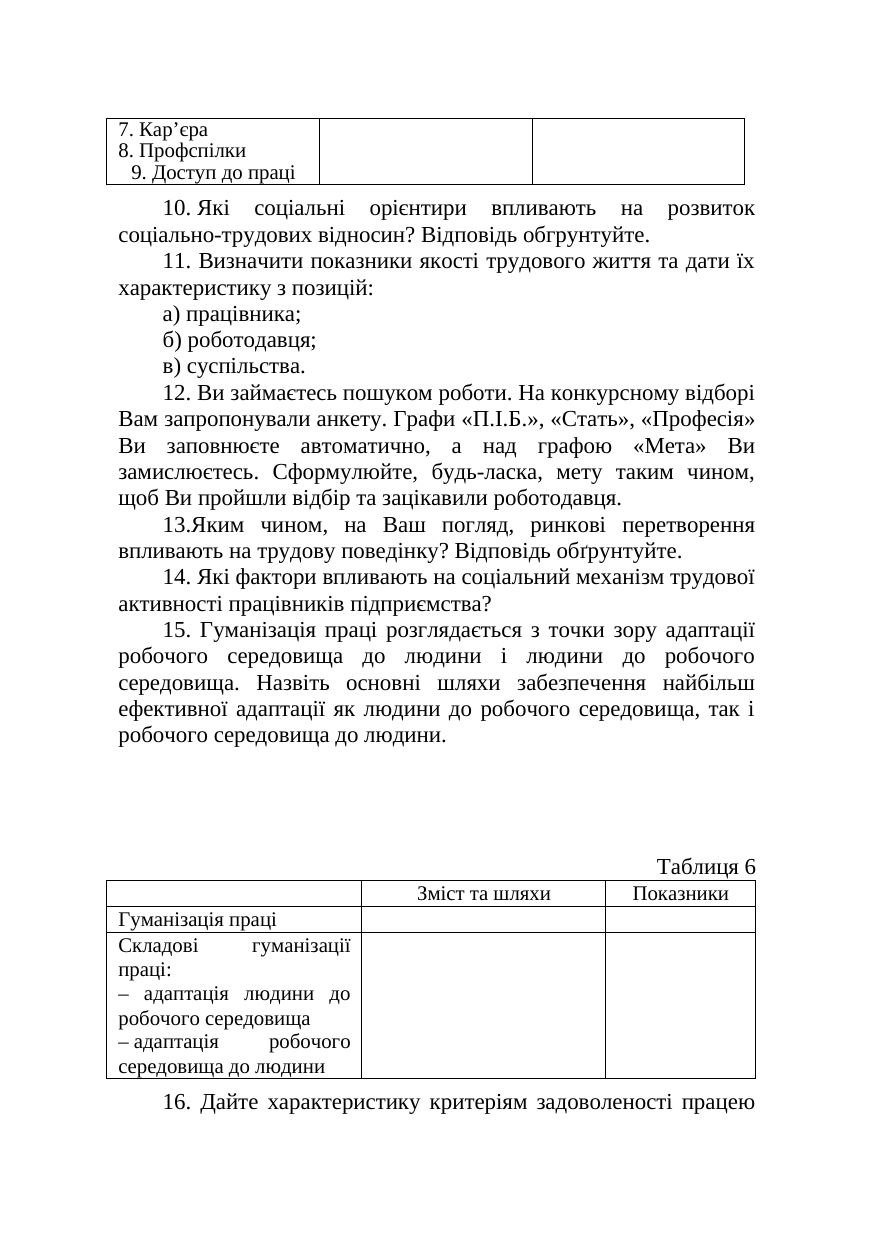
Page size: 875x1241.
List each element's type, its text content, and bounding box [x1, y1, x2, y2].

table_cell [107, 119, 319, 184]
text б) роботодавця; [118, 326, 756, 353]
text в) суспільства. [118, 353, 756, 379]
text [118, 1088, 756, 1114]
text 11. Визначити показники якості трудового життя та дати їх характеристику з позицій: [118, 247, 756, 300]
text 13.Яким чином, на Ваш погляд, ринкові перетворення впливають на трудову поведінку? Відповідь обґрунтуйте. [118, 511, 756, 563]
table_header Показники [606, 881, 755, 906]
table_cell Складові гуманізації праці: – адаптація людини до робочого середовища – адаптація робочого середовища до людини [107, 933, 361, 1078]
table_cell [362, 907, 605, 932]
text 10. Які соціальні орієнтири впливають на розвиток соціально-трудових відносин? Відповідь обгрунтуйте. [118, 194, 756, 247]
table_cell [606, 907, 755, 932]
text 14. Які фактори впливають на соціальний механізм трудової активності працівників підприємства? [118, 563, 756, 616]
text Таблиця 6 [118, 853, 756, 880]
table_cell [606, 933, 755, 1078]
table_header Зміст та шляхи [362, 881, 605, 906]
table_cell Гуманізація праці [107, 907, 361, 932]
table_cell [362, 933, 605, 1078]
table_cell [533, 119, 744, 184]
text 12. Ви займаєтесь пошуком роботи. На конкурсному відборі Вам запропонували анкету. Графи «П.І.Б.», «Стать», «Професія» Ви заповнюєте автоматично, а над графою «Мета» Ви замислюєтесь. Сформулюйте, будь-ласка, мету таким чином, щоб Ви пройшли відбір та зацікавили роботодавця. [118, 379, 756, 511]
text 15. Гуманізація праці розглядається з точки зору адаптації робочого середовища до людини і людини до робочого середовища. Назвіть основні шляхи забезпечення найбільш ефективної адаптації як людини до робочого середовища, так і робочого середовища до людини. [118, 616, 756, 748]
table_cell [320, 119, 532, 184]
table_header [107, 881, 361, 906]
text а) працівника; [118, 300, 756, 326]
